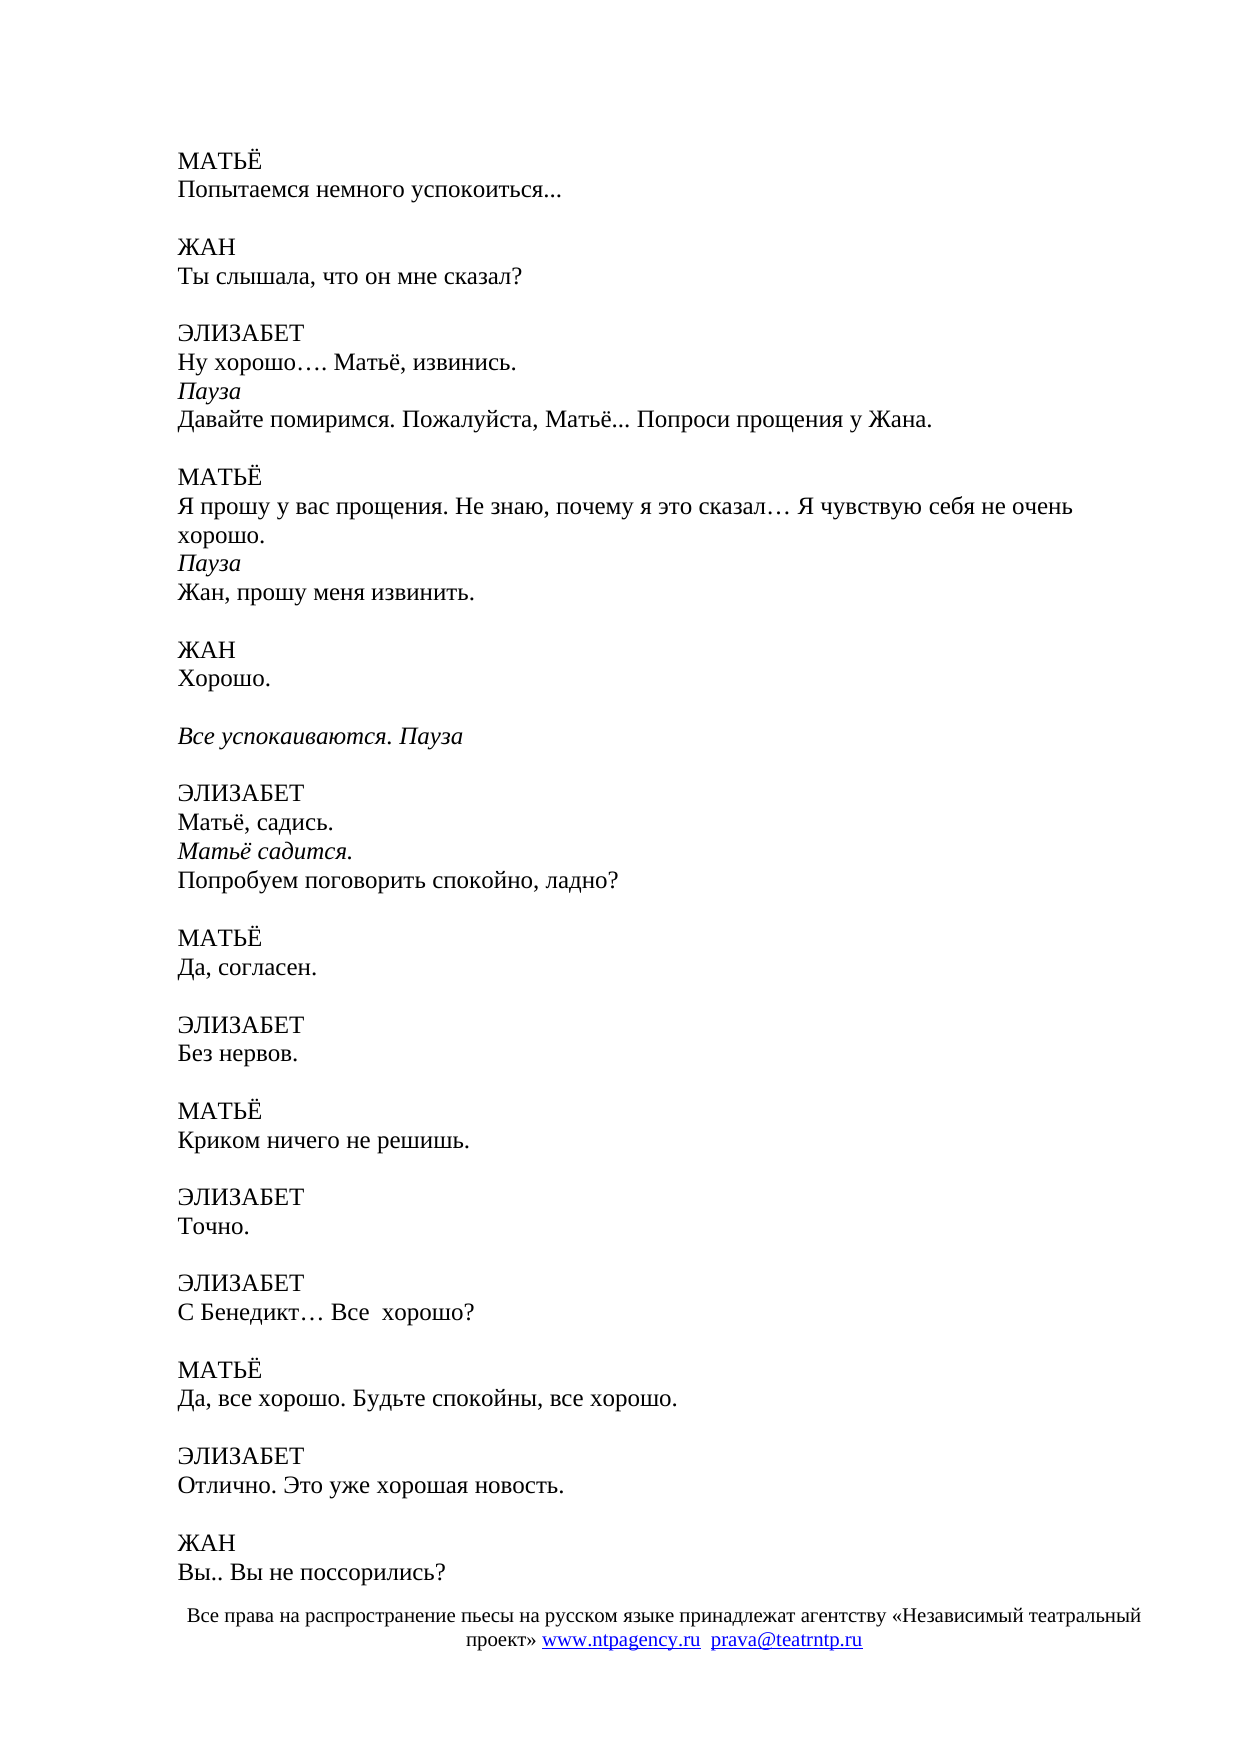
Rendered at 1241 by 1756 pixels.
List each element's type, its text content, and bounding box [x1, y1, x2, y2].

text Все успокаиваются. Пауза [177, 721, 1163, 750]
text МАТЬЁ [177, 1355, 1163, 1383]
text Да, все хорошо. Будьте спокойны, все хорошо. [177, 1383, 1163, 1412]
text ЭЛИЗАБЕТ [177, 778, 1163, 807]
text С Бенедикт… Все хорошо? [177, 1297, 1163, 1326]
text Вы.. Вы не поссорились? [177, 1557, 1163, 1586]
text Хорошо. [177, 663, 1163, 692]
text ЭЛИЗАБЕТ [177, 1010, 1163, 1038]
text ЖАН [177, 232, 1163, 261]
text ЖАН [177, 635, 1163, 663]
text Жан, прошу меня извинить. [177, 577, 1163, 606]
text Ну хорошо…. Матьё, извинись. [177, 347, 1163, 376]
text Без нервов. [177, 1038, 1163, 1067]
text МАТЬЁ [177, 146, 1163, 174]
text Да, согласен. [177, 952, 1163, 981]
text Давайте помиримся. Пожалуйста, Матьё... Попроси прощения у Жана. [177, 404, 1163, 433]
text Пауза [177, 548, 1163, 577]
text Я прошу у вас прощения. Не знаю, почему я это сказал… Я чувствую себя не очень хорошо. [177, 491, 1112, 548]
text ЭЛИЗАБЕТ [177, 1182, 1163, 1211]
text ЖАН [177, 1528, 1163, 1557]
text Попытаемся немного успокоиться... [177, 174, 1163, 203]
text Ты слышала, что он мне сказал? [177, 261, 1163, 289]
text Попробуем поговорить спокойно, ладно? [177, 865, 1163, 893]
text Пауза [177, 376, 1163, 404]
text Матьё, садись. [177, 807, 1163, 836]
text Криком ничего не решишь. [177, 1125, 1163, 1153]
text МАТЬЁ [177, 1096, 1163, 1125]
text МАТЬЁ [177, 462, 1163, 491]
text ЭЛИЗАБЕТ [177, 1441, 1163, 1470]
text Матьё садится. [177, 836, 1163, 865]
text Точно. [177, 1211, 1163, 1240]
text МАТЬЁ [177, 923, 1163, 952]
text Отлично. Это уже хорошая новость. [177, 1470, 1163, 1499]
text ЭЛИЗАБЕТ [177, 1268, 1163, 1297]
text ЭЛИЗАБЕТ [177, 318, 1163, 347]
